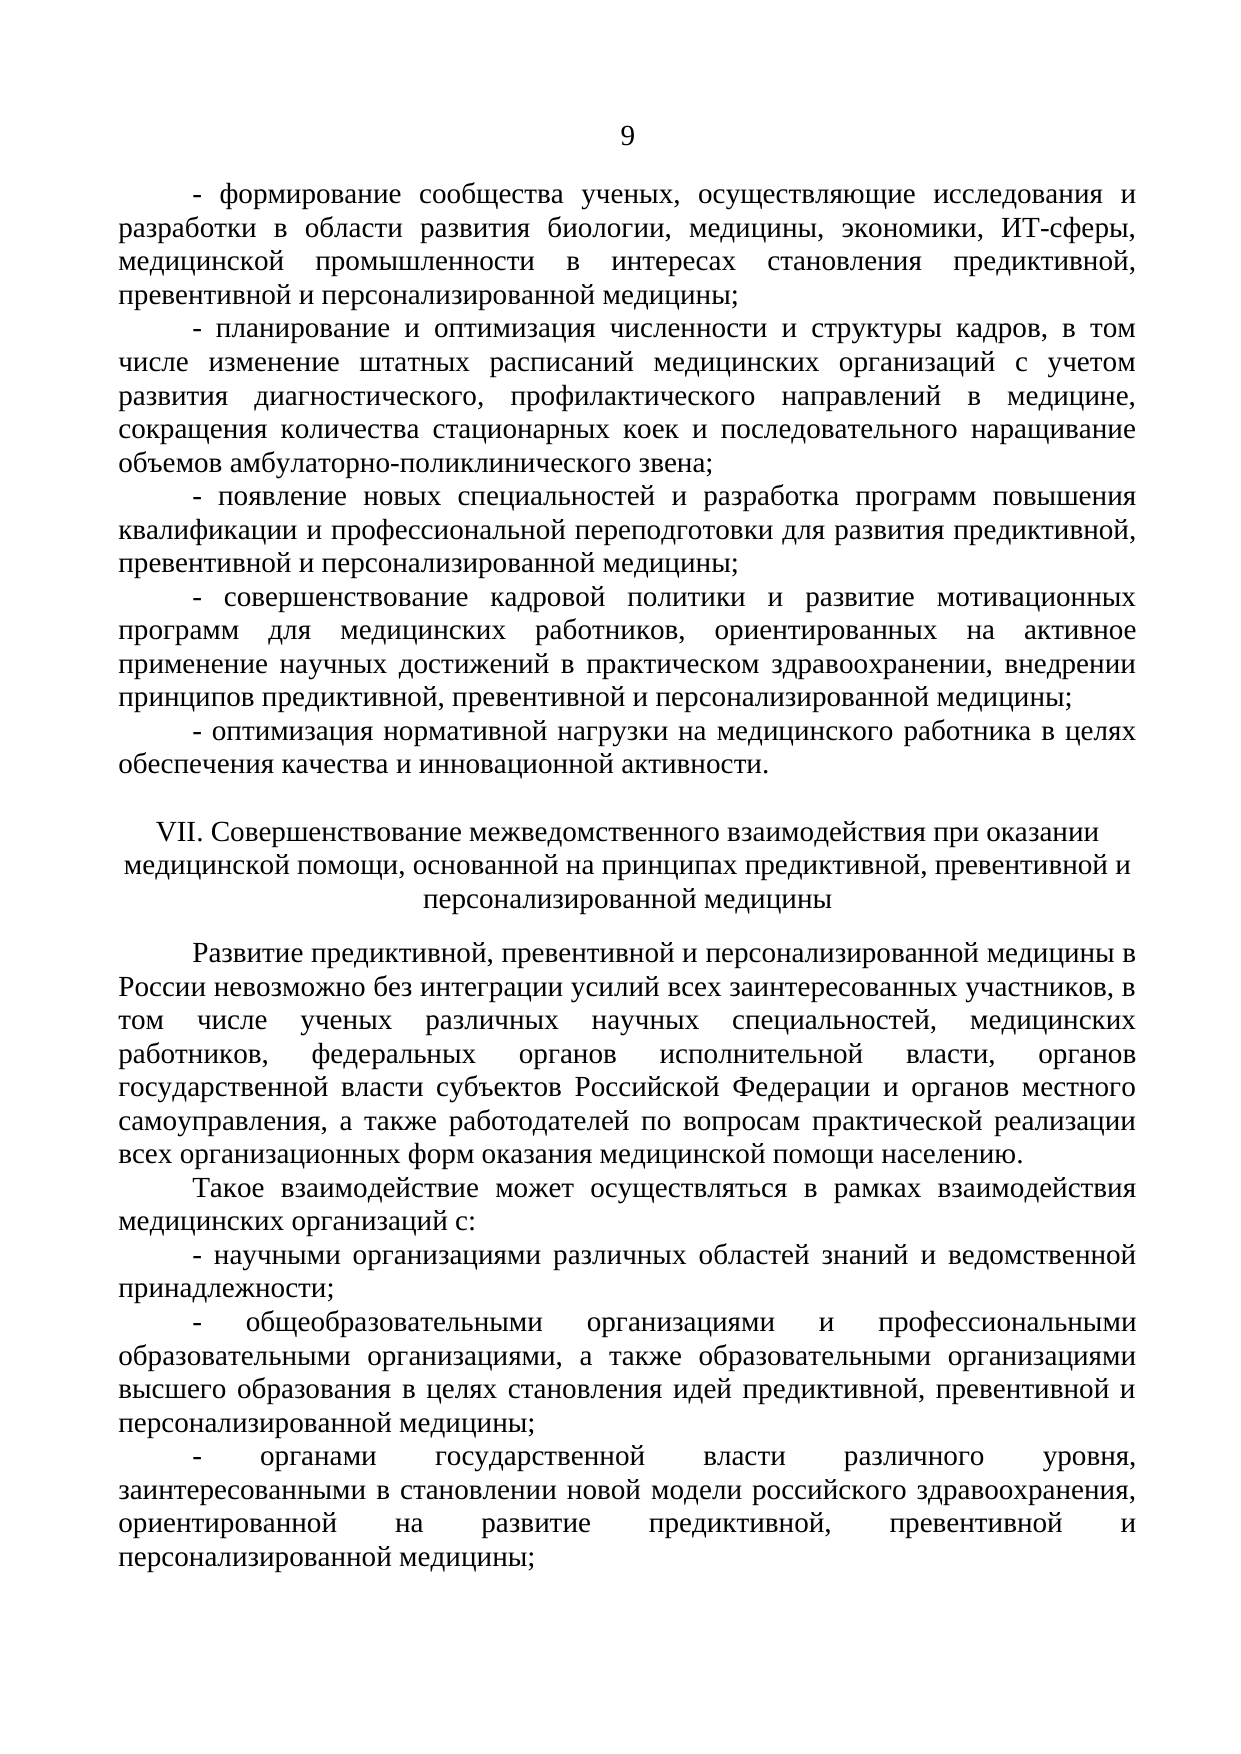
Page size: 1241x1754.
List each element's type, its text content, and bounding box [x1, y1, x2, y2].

text - появление новых специальностей и разработка программ повышения квалификации и профессиональной переподготовки для развития предиктивной, превентивной и персонализированной медицины; [118, 478, 1137, 579]
text VII. Совершенствование межведомственного взаимодействия при оказании медицинской помощи, основанной на принципах предиктивной, превентивной и персонализированной медицины [118, 814, 1137, 914]
text - оптимизация нормативной нагрузки на медицинского работника в целях обеспечения качества и инновационной активности. [118, 713, 1137, 780]
text Развитие предиктивной, превентивной и персонализированной медицины в России невозможно без интеграции усилий всех заинтересованных участников, в том числе ученых различных научных специальностей, медицинских работников, федеральных органов исполнительной власти, органов государственной власти субъектов Российской Федерации и органов местного самоуправления, а также работодателей по вопросам практической реализации всех организационных форм оказания медицинской помощи населению. [118, 935, 1137, 1170]
text - формирование сообщества ученых, осуществляющие исследования и разработки в области развития биологии, медицины, экономики, ИТ-сферы, медицинской промышленности в интересах становления предиктивной, превентивной и персонализированной медицины; [118, 176, 1137, 311]
text - общеобразовательными организациями и профессиональными образовательными организациями, а также образовательными организациями высшего образования в целях становления идей предиктивной, превентивной и персонализированной медицины; [118, 1304, 1137, 1438]
text - органами государственной власти различного уровня, заинтересованными в становлении новой модели российского здравоохранения, ориентированной на развитие предиктивной, превентивной и персонализированной медицины; [118, 1438, 1137, 1572]
text - совершенствование кадровой политики и развитие мотивационных программ для медицинских работников, ориентированных на активное применение научных достижений в практическом здравоохранении, внедрении принципов предиктивной, превентивной и персонализированной медицины; [118, 579, 1137, 713]
text - научными организациями различных областей знаний и ведомственной принадлежности; [118, 1237, 1137, 1304]
text Такое взаимодействие может осуществляться в рамках взаимодействия медицинских организаций с: [118, 1170, 1137, 1237]
text - планирование и оптимизация численности и структуры кадров, в том числе изменение штатных расписаний медицинских организаций с учетом развития диагностического, профилактического направлений в медицине, сокращения количества стационарных коек и последовательного наращивание объемов амбулаторно-поликлинического звена; [118, 311, 1137, 478]
